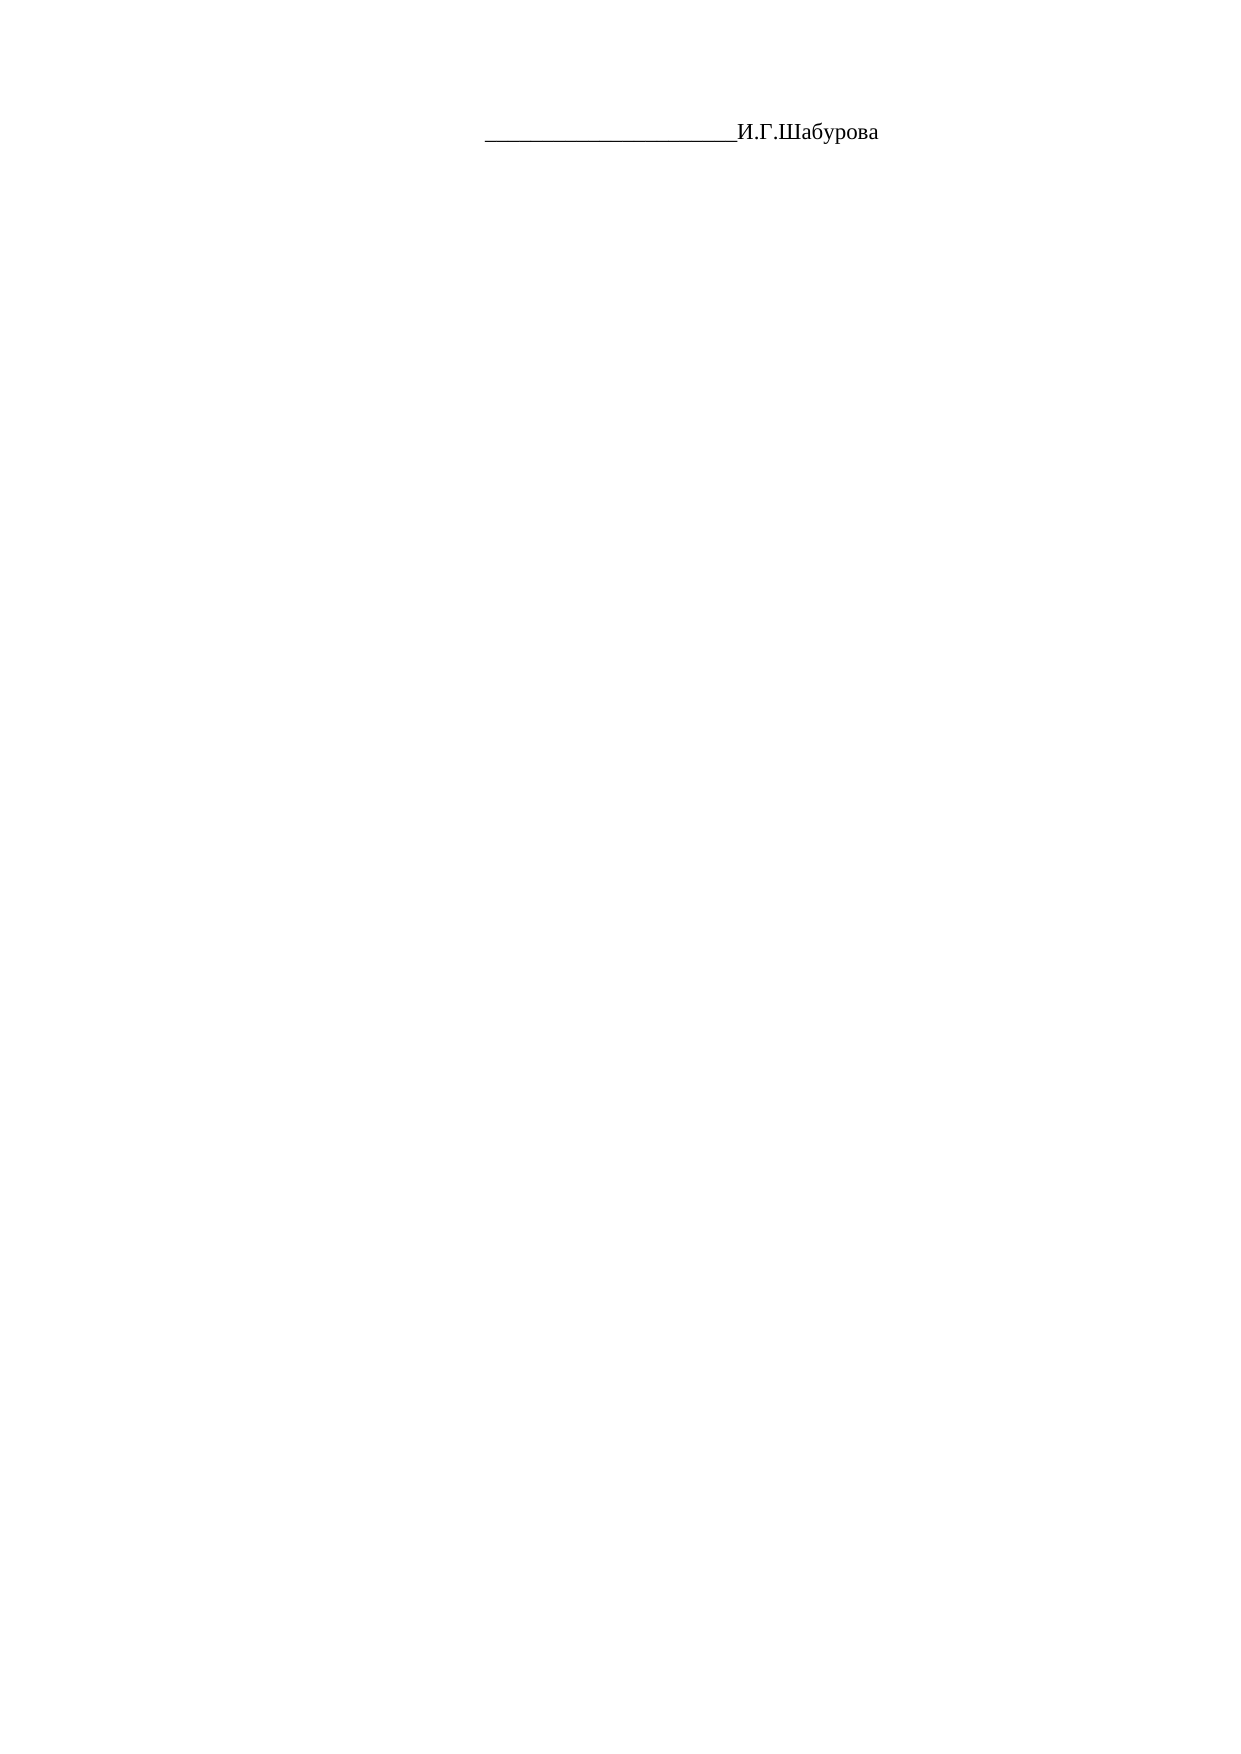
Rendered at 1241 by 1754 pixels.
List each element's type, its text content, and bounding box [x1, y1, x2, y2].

text ______________________И.Г.Шабурова [148, 118, 1181, 144]
